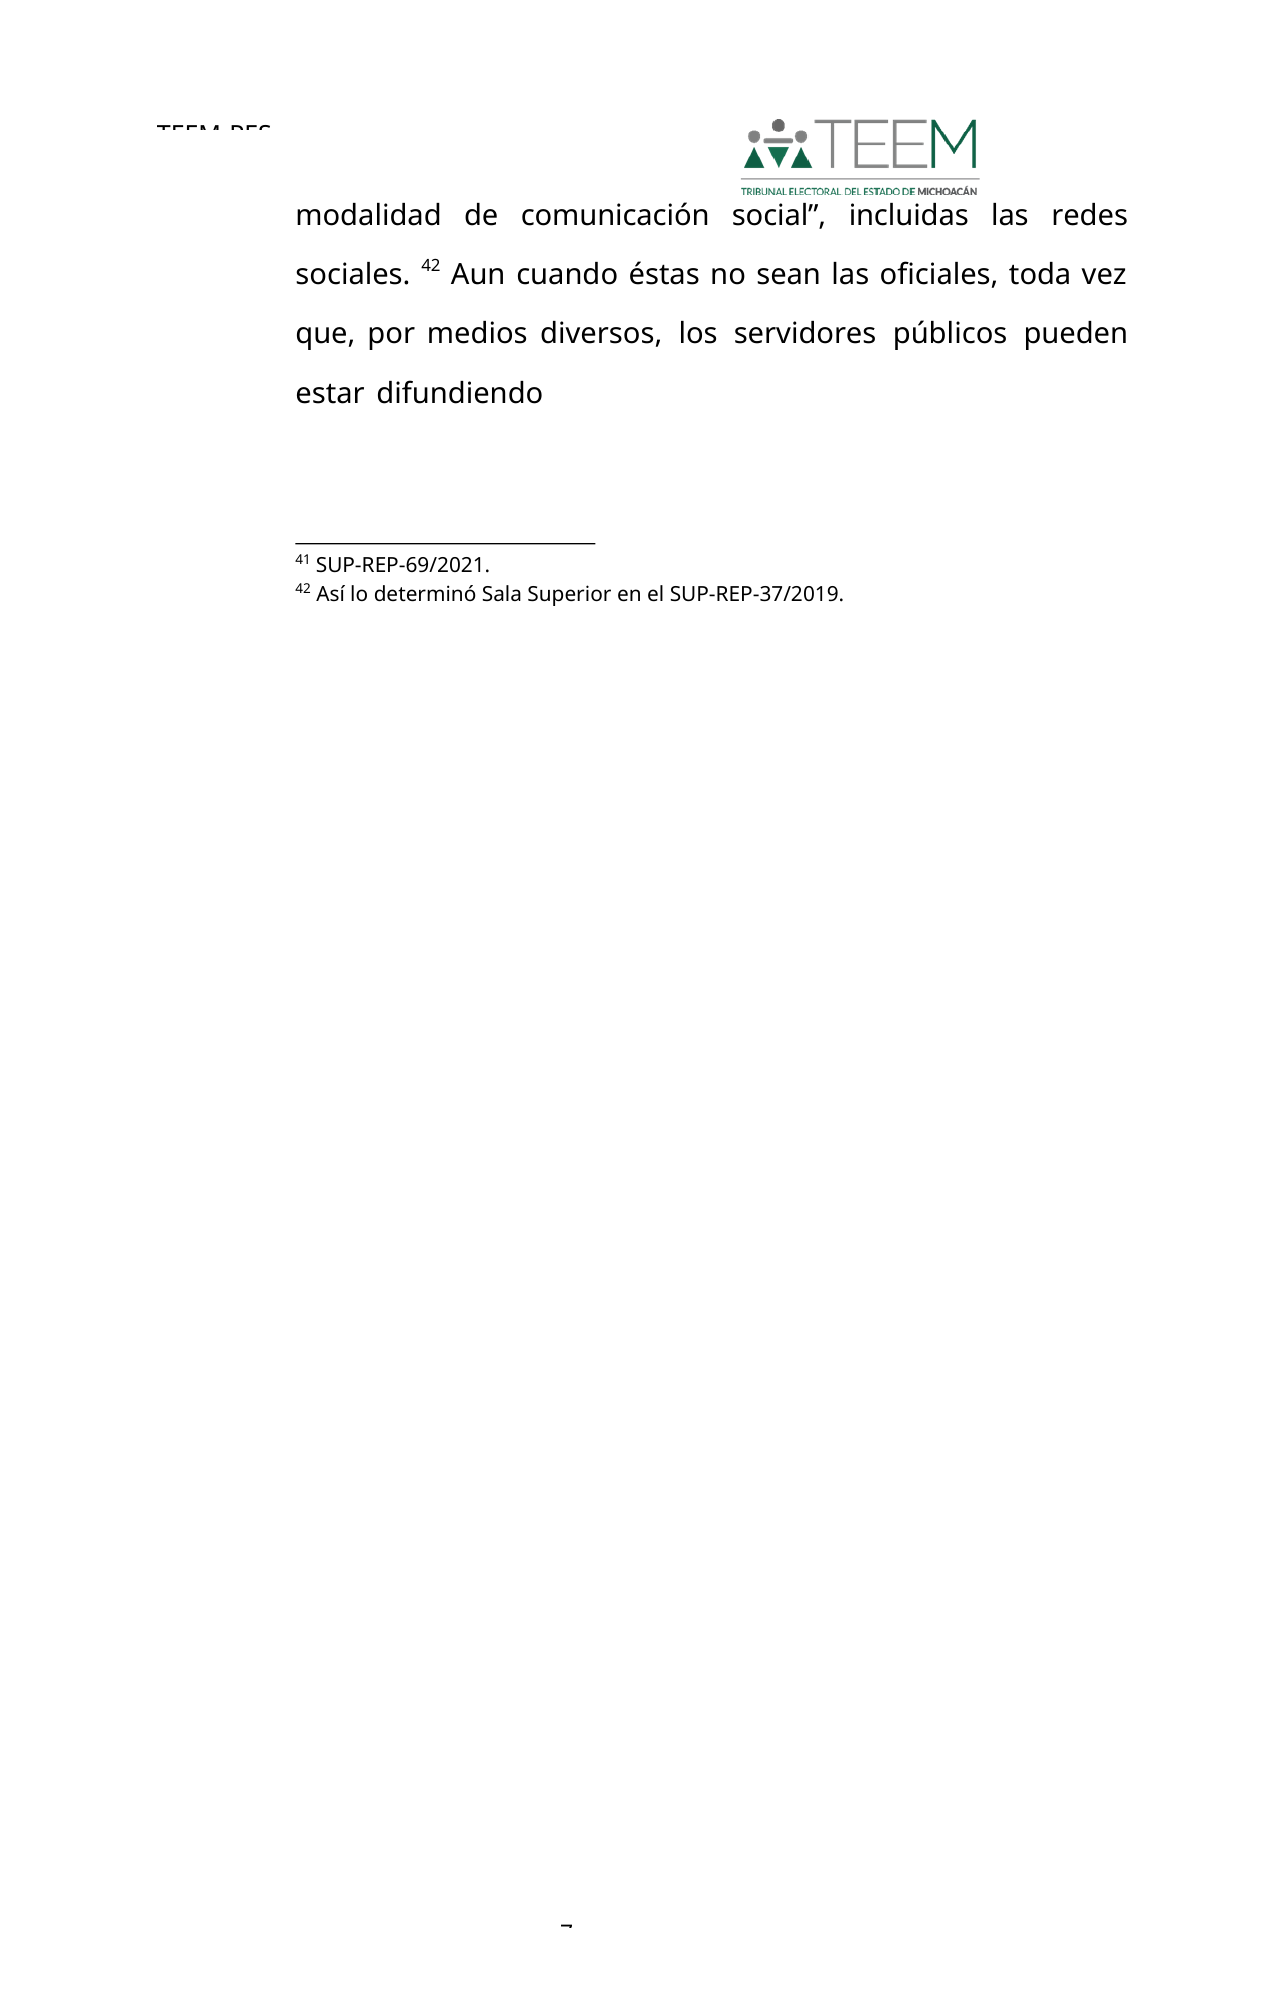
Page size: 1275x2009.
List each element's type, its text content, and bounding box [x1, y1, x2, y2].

text 41 SUP-REP-69/2021. [295, 549, 1150, 579]
text 42 Así lo determinó Sala Superior en el SUP-REP-37/2019. [295, 579, 1150, 608]
picture [740, 119, 980, 194]
